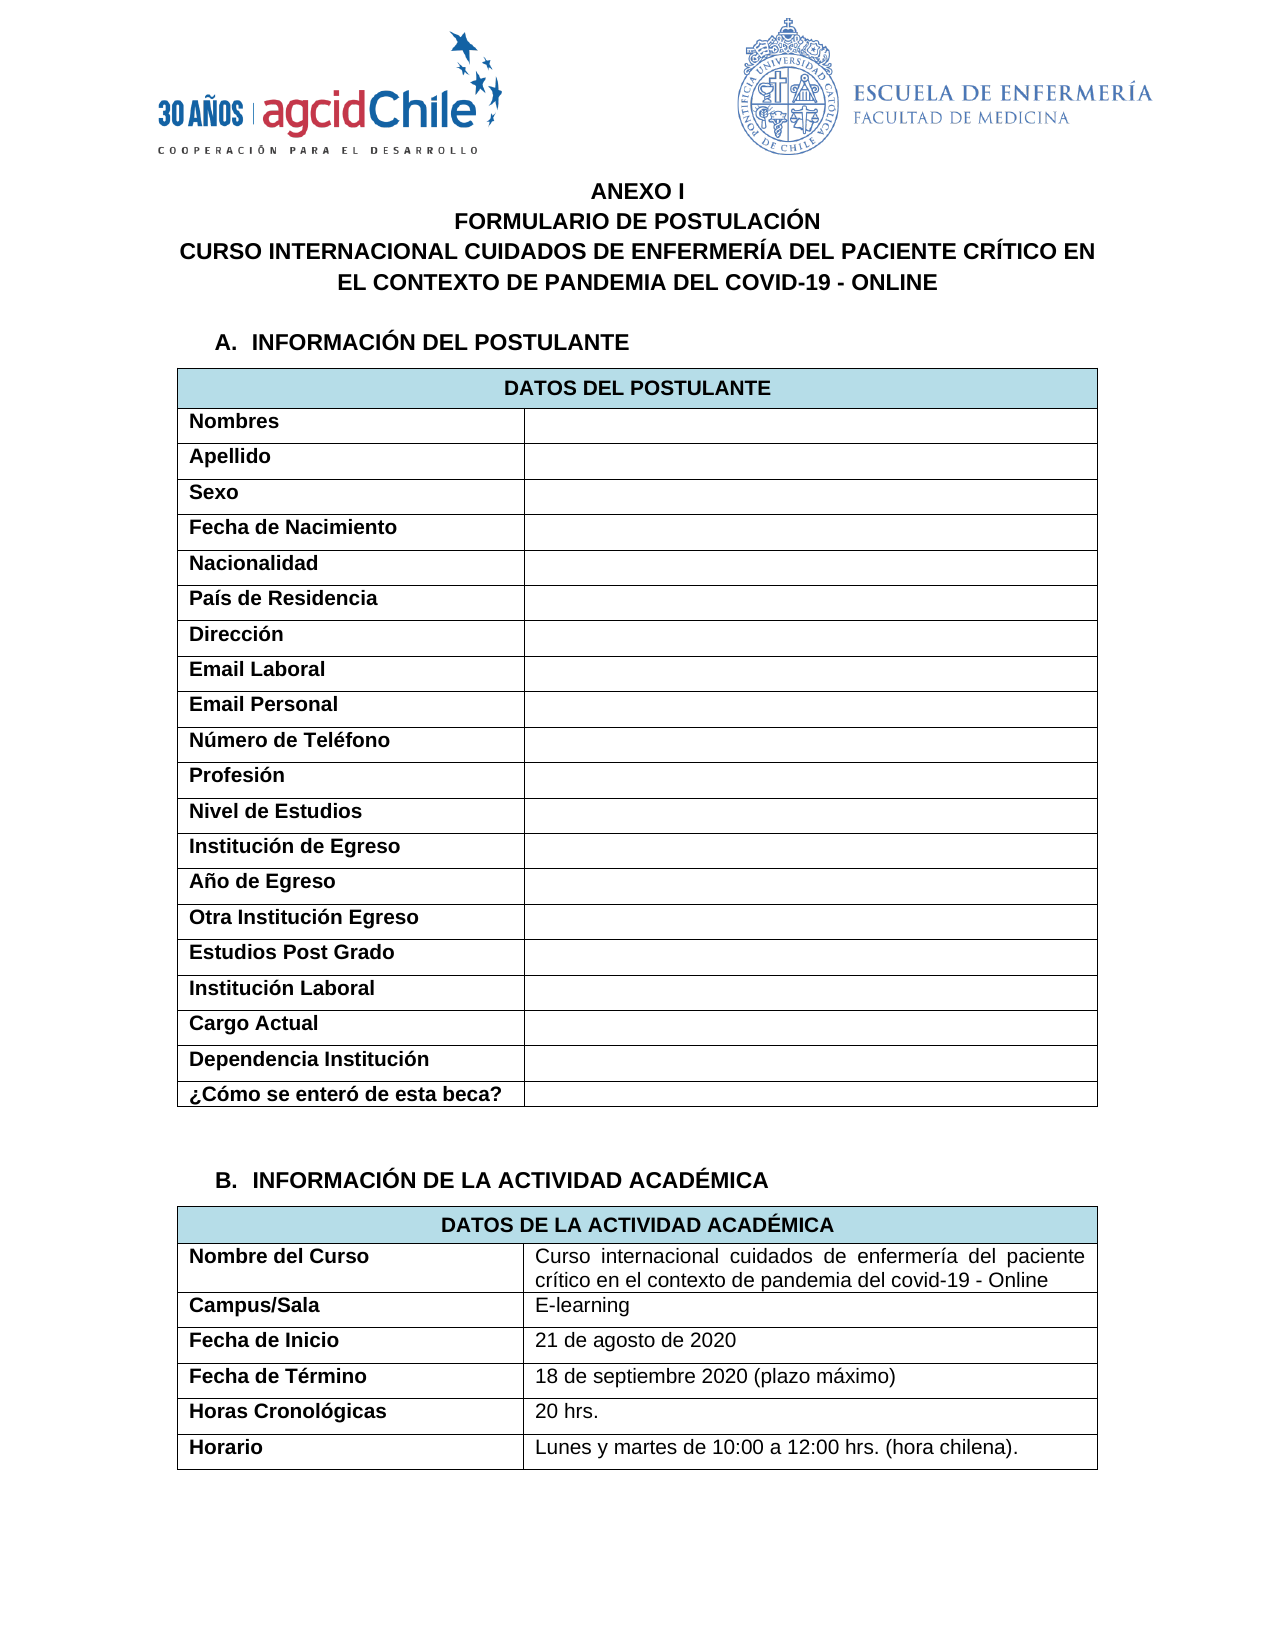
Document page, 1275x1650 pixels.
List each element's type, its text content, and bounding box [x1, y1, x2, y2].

table_cell [525, 1082, 1097, 1106]
picture [158, 31, 502, 154]
table_cell [525, 551, 1097, 585]
text FORMULARIO DE POSTULACIÓN [177, 208, 1098, 234]
table_cell Dependencia Institución [178, 1046, 524, 1081]
table_cell Email Personal [178, 692, 524, 727]
table_cell Nombres [178, 409, 524, 443]
table_cell ¿Cómo se enteró de esta beca? [178, 1082, 524, 1106]
table_cell [525, 657, 1097, 691]
table_cell Institución Laboral [178, 976, 524, 1010]
table_cell Nacionalidad [178, 551, 524, 585]
table_header DATOS DE LA ACTIVIDAD ACADÉMICA [178, 1207, 1097, 1243]
table_cell [525, 1046, 1097, 1081]
text ANEXO I [177, 178, 1098, 204]
table_cell [525, 692, 1097, 727]
table_cell Curso internacional cuidados de enfermería del paciente crítico en el contexto de pandemia del covid-19 - Online [524, 1244, 1097, 1292]
table_cell Fecha de Nacimiento [178, 515, 524, 549]
table_cell [525, 905, 1097, 939]
table_cell Email Laboral [178, 657, 524, 691]
table_cell Año de Egreso [178, 869, 524, 904]
table_cell Profesión [178, 763, 524, 797]
list INFORMACIÓN DE LA ACTIVIDAD ACADÉMICA [215, 1167, 1098, 1193]
list INFORMACIÓN DEL POSTULANTE [214, 329, 1098, 355]
table_cell Otra Institución Egreso [178, 905, 524, 939]
table_cell E-learning [524, 1293, 1097, 1327]
table_cell [525, 1011, 1097, 1045]
table_cell [525, 728, 1097, 762]
table_cell País de Residencia [178, 586, 524, 620]
table_cell [525, 763, 1097, 797]
table_cell [525, 869, 1097, 904]
table_cell Número de Teléfono [178, 728, 524, 762]
table_cell Sexo [178, 480, 524, 514]
table_cell Horario [178, 1435, 523, 1469]
table_cell 20 hrs. [524, 1399, 1097, 1433]
table_cell [525, 444, 1097, 479]
table_cell [525, 586, 1097, 620]
table_cell Fecha de Término [178, 1364, 523, 1398]
table_cell Apellido [178, 444, 524, 479]
table_cell Fecha de Inicio [178, 1328, 523, 1363]
table_header DATOS DEL POSTULANTE [178, 369, 1097, 408]
picture [737, 18, 1153, 155]
table_cell [525, 799, 1097, 833]
table_cell [525, 480, 1097, 514]
text CURSO INTERNACIONAL CUIDADOS DE ENFERMERÍA DEL PACIENTE CRÍTICO EN EL CONTEXTO DE PANDEMIA DEL COVID-19 - ONLINE [177, 238, 1098, 295]
table_cell Institución de Egreso [178, 834, 524, 868]
table_cell [525, 515, 1097, 549]
table_cell [525, 621, 1097, 656]
table_cell Dirección [178, 621, 524, 656]
table_cell [525, 834, 1097, 868]
table_cell Cargo Actual [178, 1011, 524, 1045]
table_cell Horas Cronológicas [178, 1399, 523, 1433]
table_cell Campus/Sala [178, 1293, 523, 1327]
table_cell Nombre del Curso [178, 1244, 523, 1292]
table_cell Estudios Post Grado [178, 940, 524, 974]
table_cell 18 de septiembre 2020 (plazo máximo) [524, 1364, 1097, 1398]
table_cell [525, 976, 1097, 1010]
table_cell [525, 409, 1097, 443]
table_cell Nivel de Estudios [178, 799, 524, 833]
table_cell Lunes y martes de 10:00 a 12:00 hrs. (hora chilena). [524, 1435, 1097, 1469]
table_cell 21 de agosto de 2020 [524, 1328, 1097, 1363]
table_cell [525, 940, 1097, 974]
